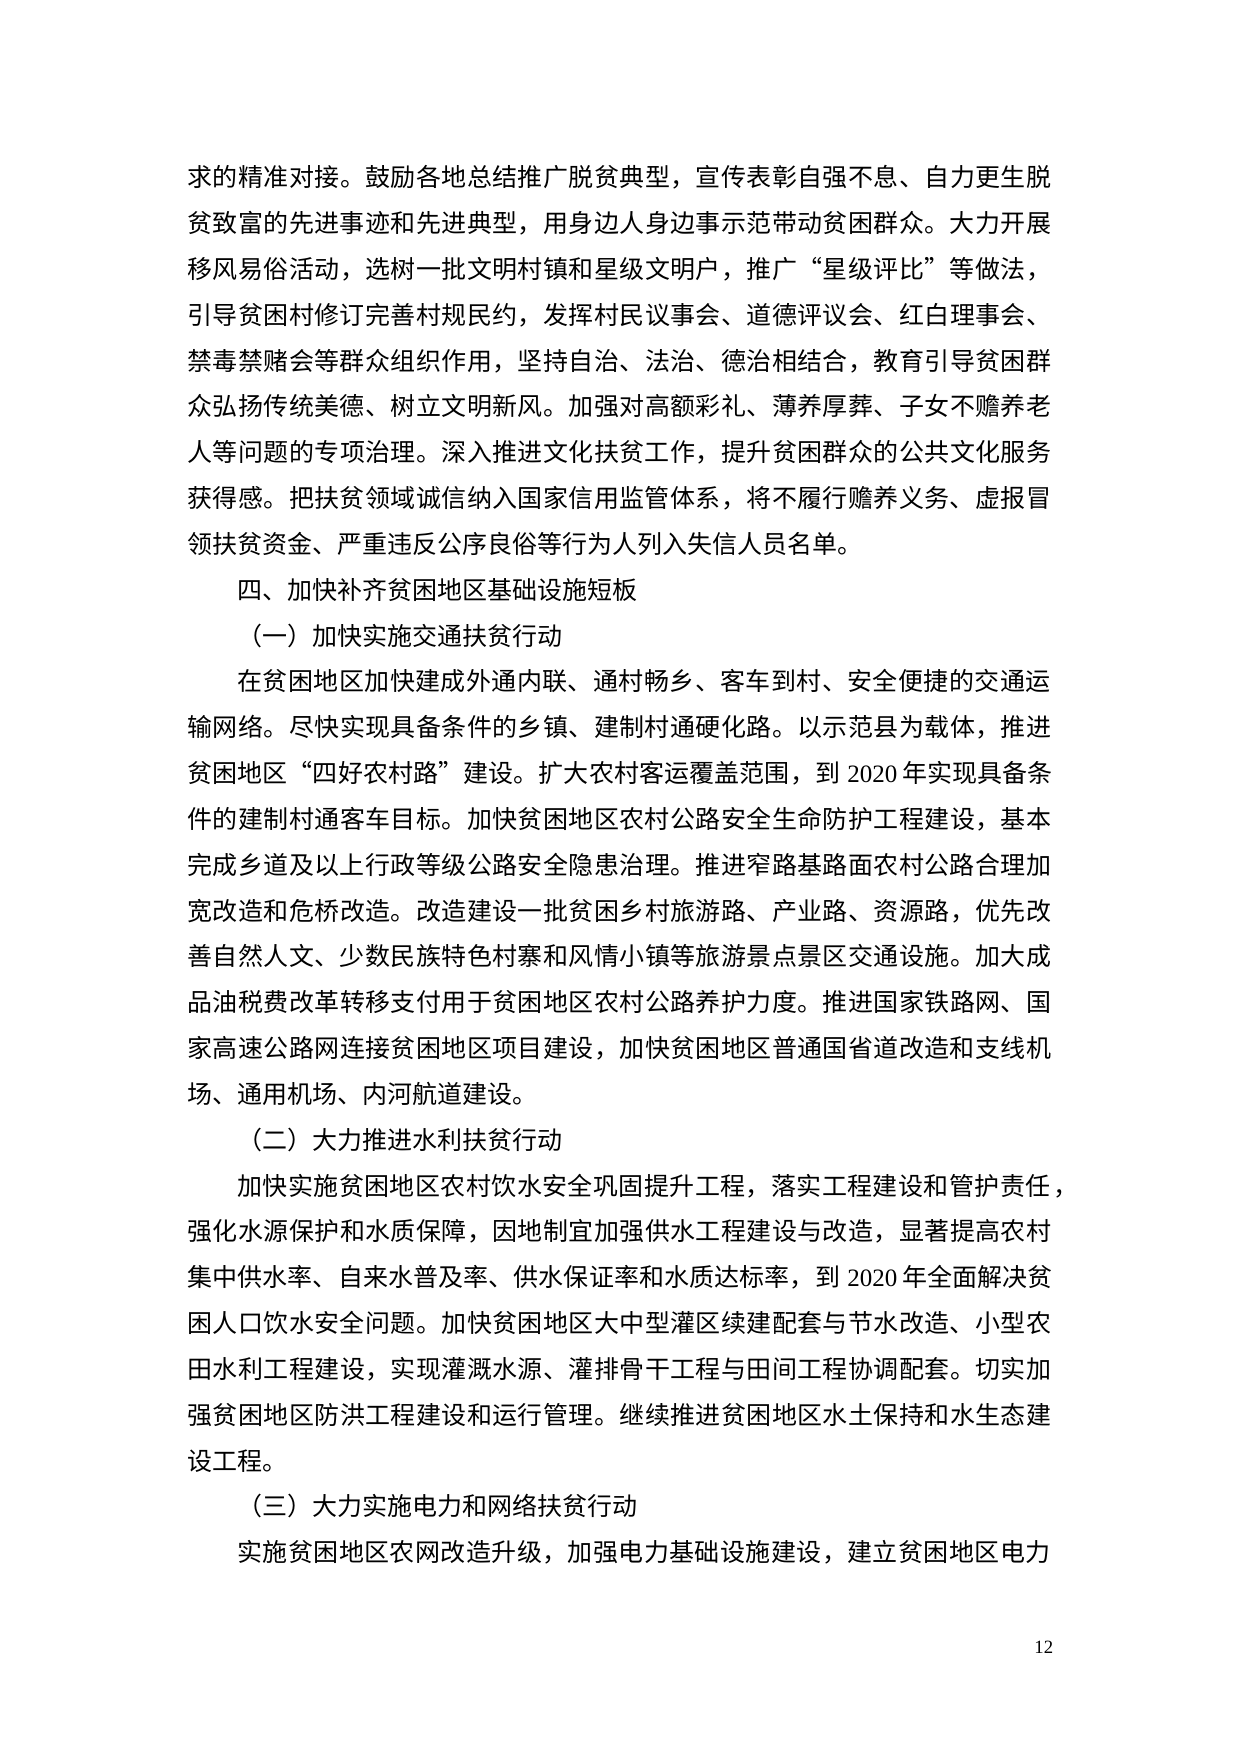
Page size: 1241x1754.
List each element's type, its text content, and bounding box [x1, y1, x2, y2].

text （三）大力实施电力和网络扶贫行动 [187, 1479, 1053, 1525]
text （一）加快实施交通扶贫行动 [187, 608, 1053, 654]
text （二）大力推进水利扶贫行动 [187, 1112, 1053, 1158]
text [187, 150, 1053, 562]
text 四、加快补齐贫困地区基础设施短板 [187, 562, 1053, 608]
text 在贫困地区加快建成外通内联、通村畅乡、客车到村、安全便捷的交通运输网络。尽快实现具备条件的乡镇、建制村通硬化路。以示范县为载体，推进贫困地区“四好农村路”建设。扩大农村客运覆盖范围，到2020年实现具备条件的建制村通客车目标。加快贫困地区农村公路安全生命防护工程建设，基本完成乡道及以上行政等级公路安全隐患治理。推进窄路基路面农村公路合理加宽改造和危桥改造。改造建设一批贫困乡村旅游路、产业路、资源路，优先改善自然人文、少数民族特色村寨和风情小镇等旅游景点景区交通设施。加大成品油税费改革转移支付用于贫困地区农村公路养护力度。推进国家铁路网、国家高速公路网连接贫困地区项目建设，加快贫困地区普通国省道改造和支线机场、通用机场、内河航道建设。 [187, 654, 1053, 1112]
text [187, 1525, 1053, 1571]
text 加快实施贫困地区农村饮水安全巩固提升工程，落实工程建设和管护责任，强化水源保护和水质保障，因地制宜加强供水工程建设与改造，显著提高农村集中供水率、自来水普及率、供水保证率和水质达标率，到2020年全面解决贫困人口饮水安全问题。加快贫困地区大中型灌区续建配套与节水改造、小型农田水利工程建设，实现灌溉水源、灌排骨干工程与田间工程协调配套。切实加强贫困地区防洪工程建设和运行管理。继续推进贫困地区水土保持和水生态建设工程。 [187, 1158, 1053, 1479]
